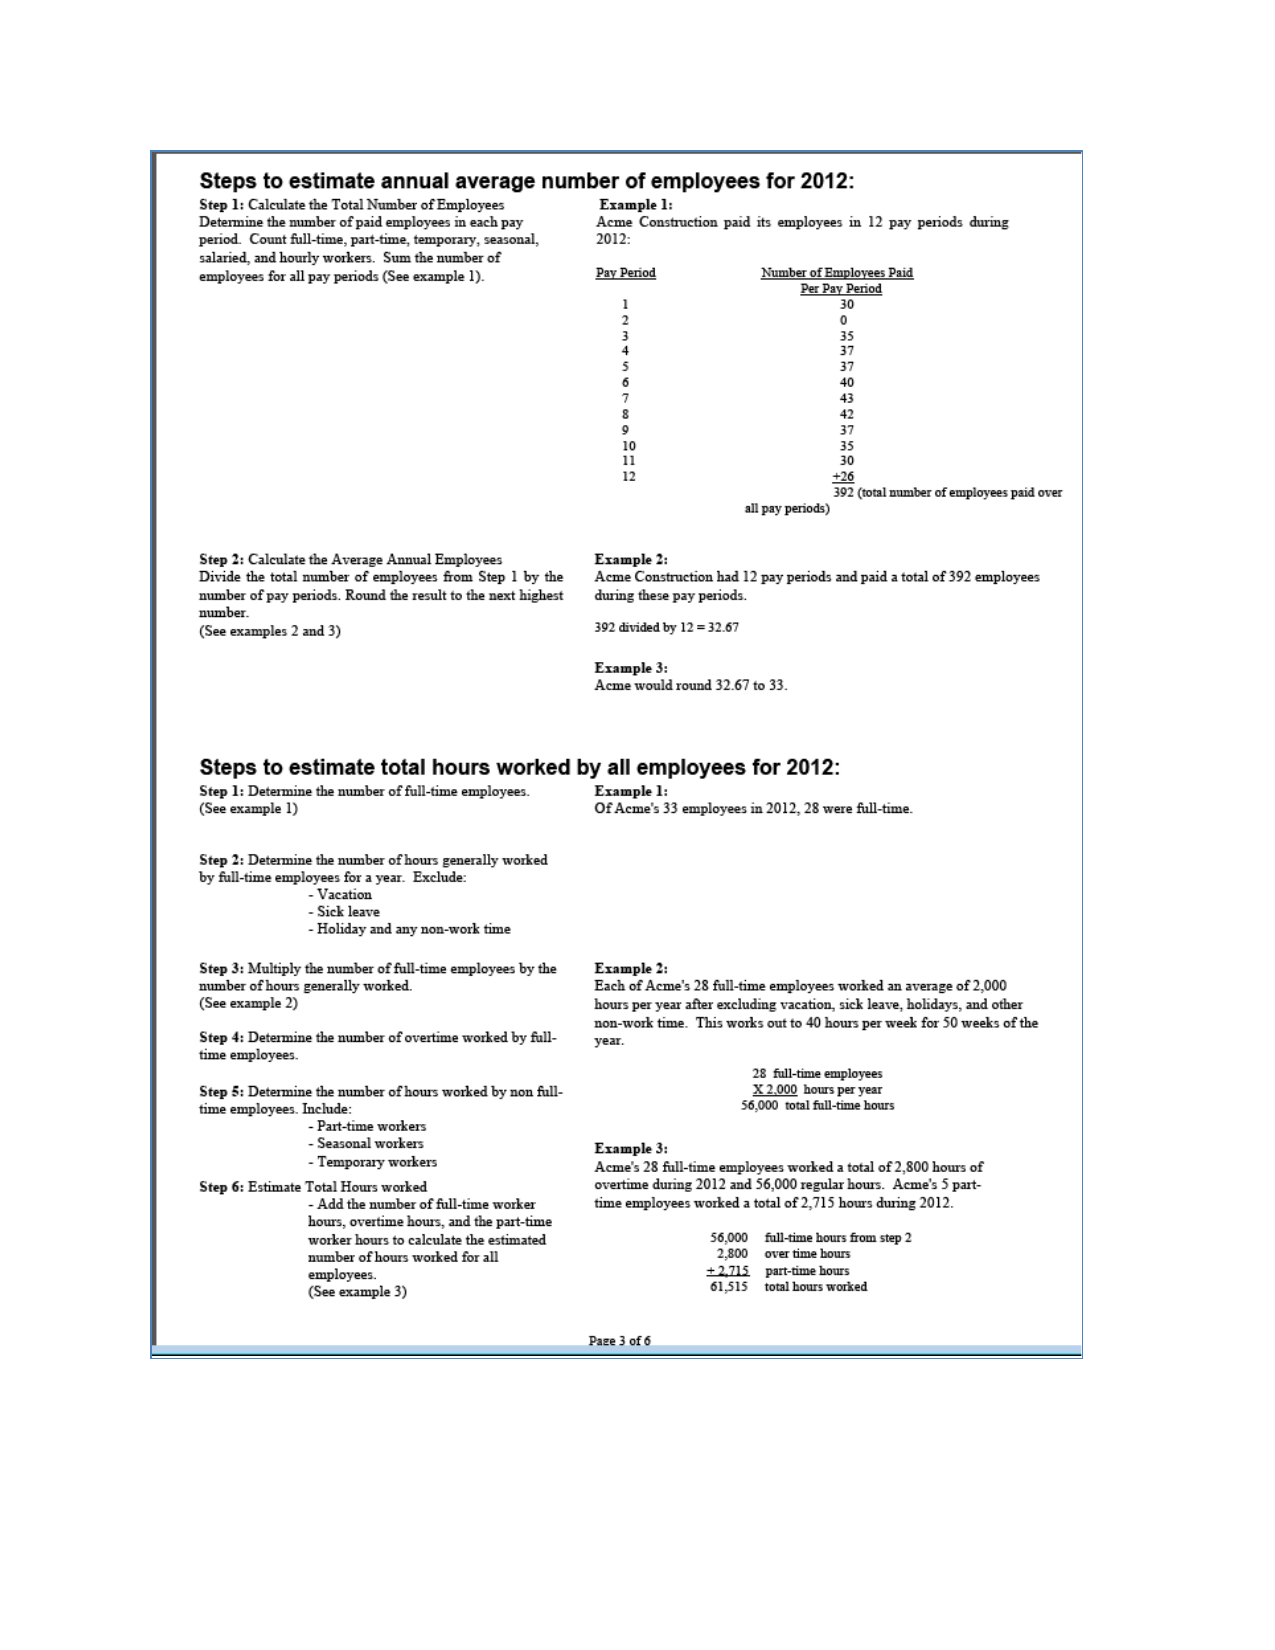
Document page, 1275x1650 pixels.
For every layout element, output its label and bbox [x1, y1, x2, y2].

picture [152, 152, 1082, 1356]
